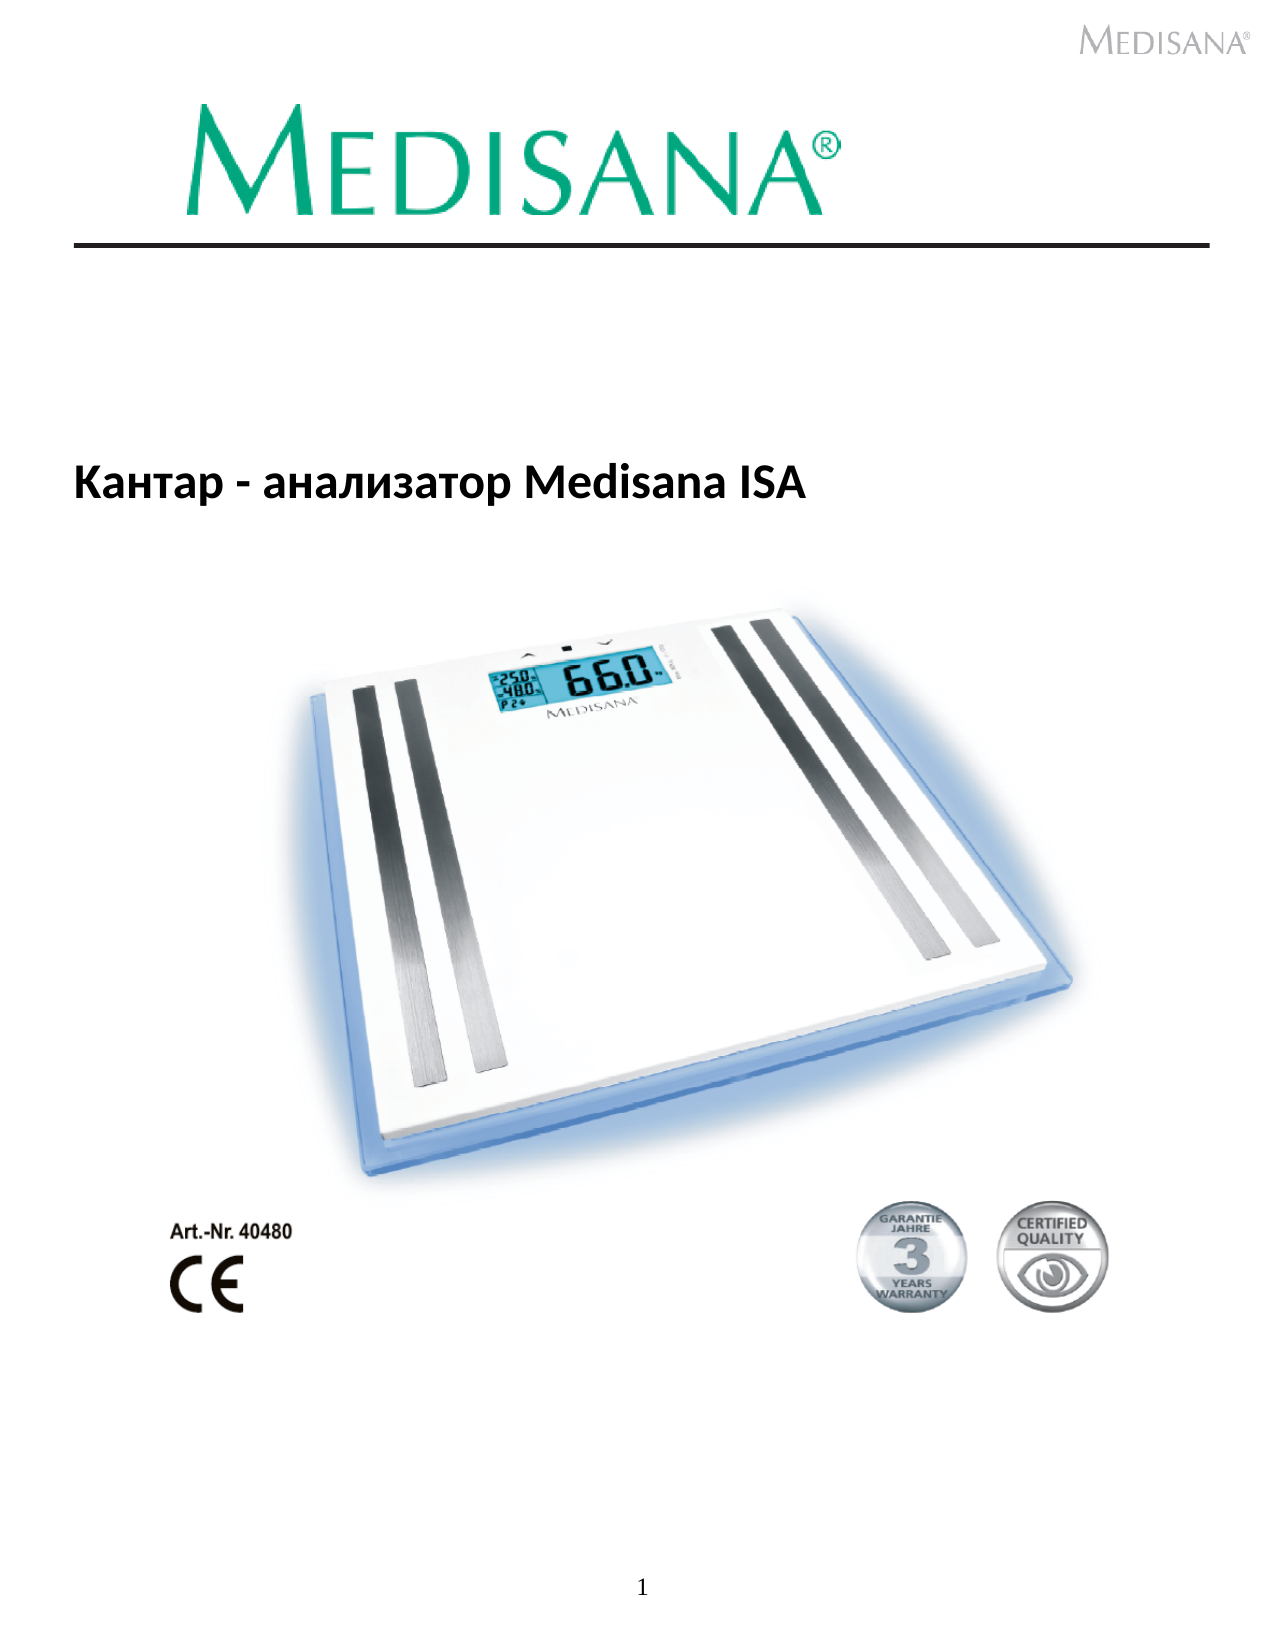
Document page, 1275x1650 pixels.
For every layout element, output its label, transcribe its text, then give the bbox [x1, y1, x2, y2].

text Kантар - анализатор Medisana ISA [74, 450, 1211, 511]
